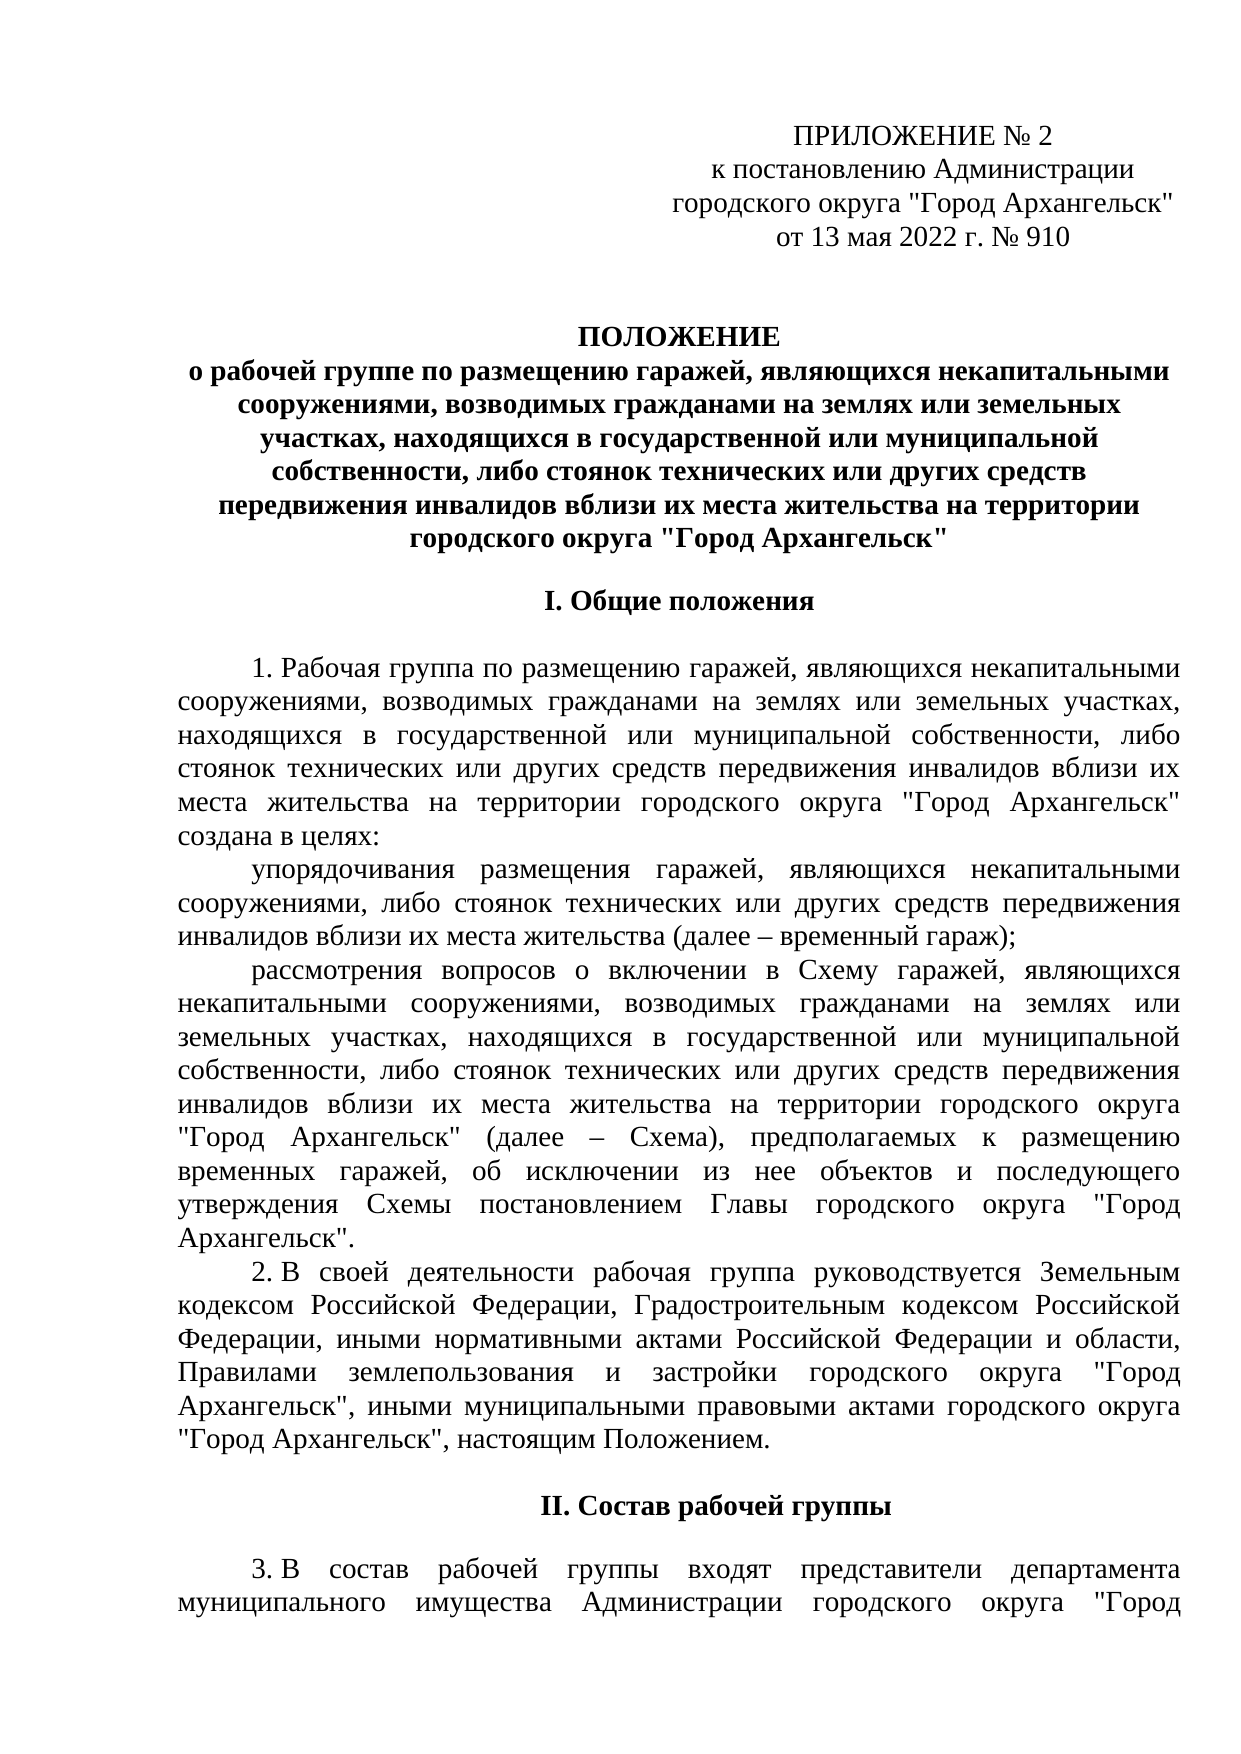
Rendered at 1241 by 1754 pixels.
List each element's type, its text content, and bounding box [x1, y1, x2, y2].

text ПРИЛОЖЕНИЕ № 2 [664, 118, 1181, 152]
text ПОЛОЖЕНИЕ [177, 319, 1181, 353]
text I. Общие положения [177, 583, 1181, 616]
text о рабочей группе по размещению гаражей, являющихся некапитальными сооружениями, возводимых гражданами на землях или земельных участках, находящихся в государственной или муниципальной собственности, либо стоянок технических или других средств передвижения инвалидов вблизи их места жительства на территории городского округа "Город Архангельск" [177, 353, 1181, 554]
list В своей деятельности рабочая группа руководствуется Земельным кодексом Российской Федерации, Градостроительным кодексом Российской Федерации, иными нормативными актами Российской Федерации и области, Правилами землепользования и застройки городского округа "Город Архангельск", иными муниципальными правовыми актами городского округа "Город Архангельск", настоящим Положением. [177, 1254, 1181, 1455]
list упорядочивания размещения гаражей, являющихся некапитальными сооружениями, либо стоянок технических или других средств передвижения инвалидов вблизи их места жительства (далее – временный гараж); [177, 851, 1181, 952]
text II. Состав рабочей группы [177, 1488, 1181, 1522]
list рассмотрения вопросов о включении в Схему гаражей, являющихся некапитальными сооружениями, возводимых гражданами на землях или земельных участках, находящихся в государственной или муниципальной собственности, либо стоянок технических или других средств передвижения инвалидов вблизи их места жительства на территории городского округа "Город Архангельск" (далее – Схема), предполагаемых к размещению временных гаражей, об исключении из нее объектов и последующего утверждения Схемы постановлением Главы городского округа "Город Архангельск". [177, 952, 1181, 1254]
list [177, 1551, 1181, 1618]
text к постановлению Администрации городского округа "Город Архангельск" [664, 152, 1181, 219]
text от 13 мая 2022 г. № 910 [664, 219, 1181, 252]
list Рабочая группа по размещению гаражей, являющихся некапитальными сооружениями, возводимых гражданами на землях или земельных участках, находящихся в государственной или муниципальной собственности, либо стоянок технических или других средств передвижения инвалидов вблизи их места жительства на территории городского округа "Город Архангельск" создана в целях: [177, 650, 1181, 851]
